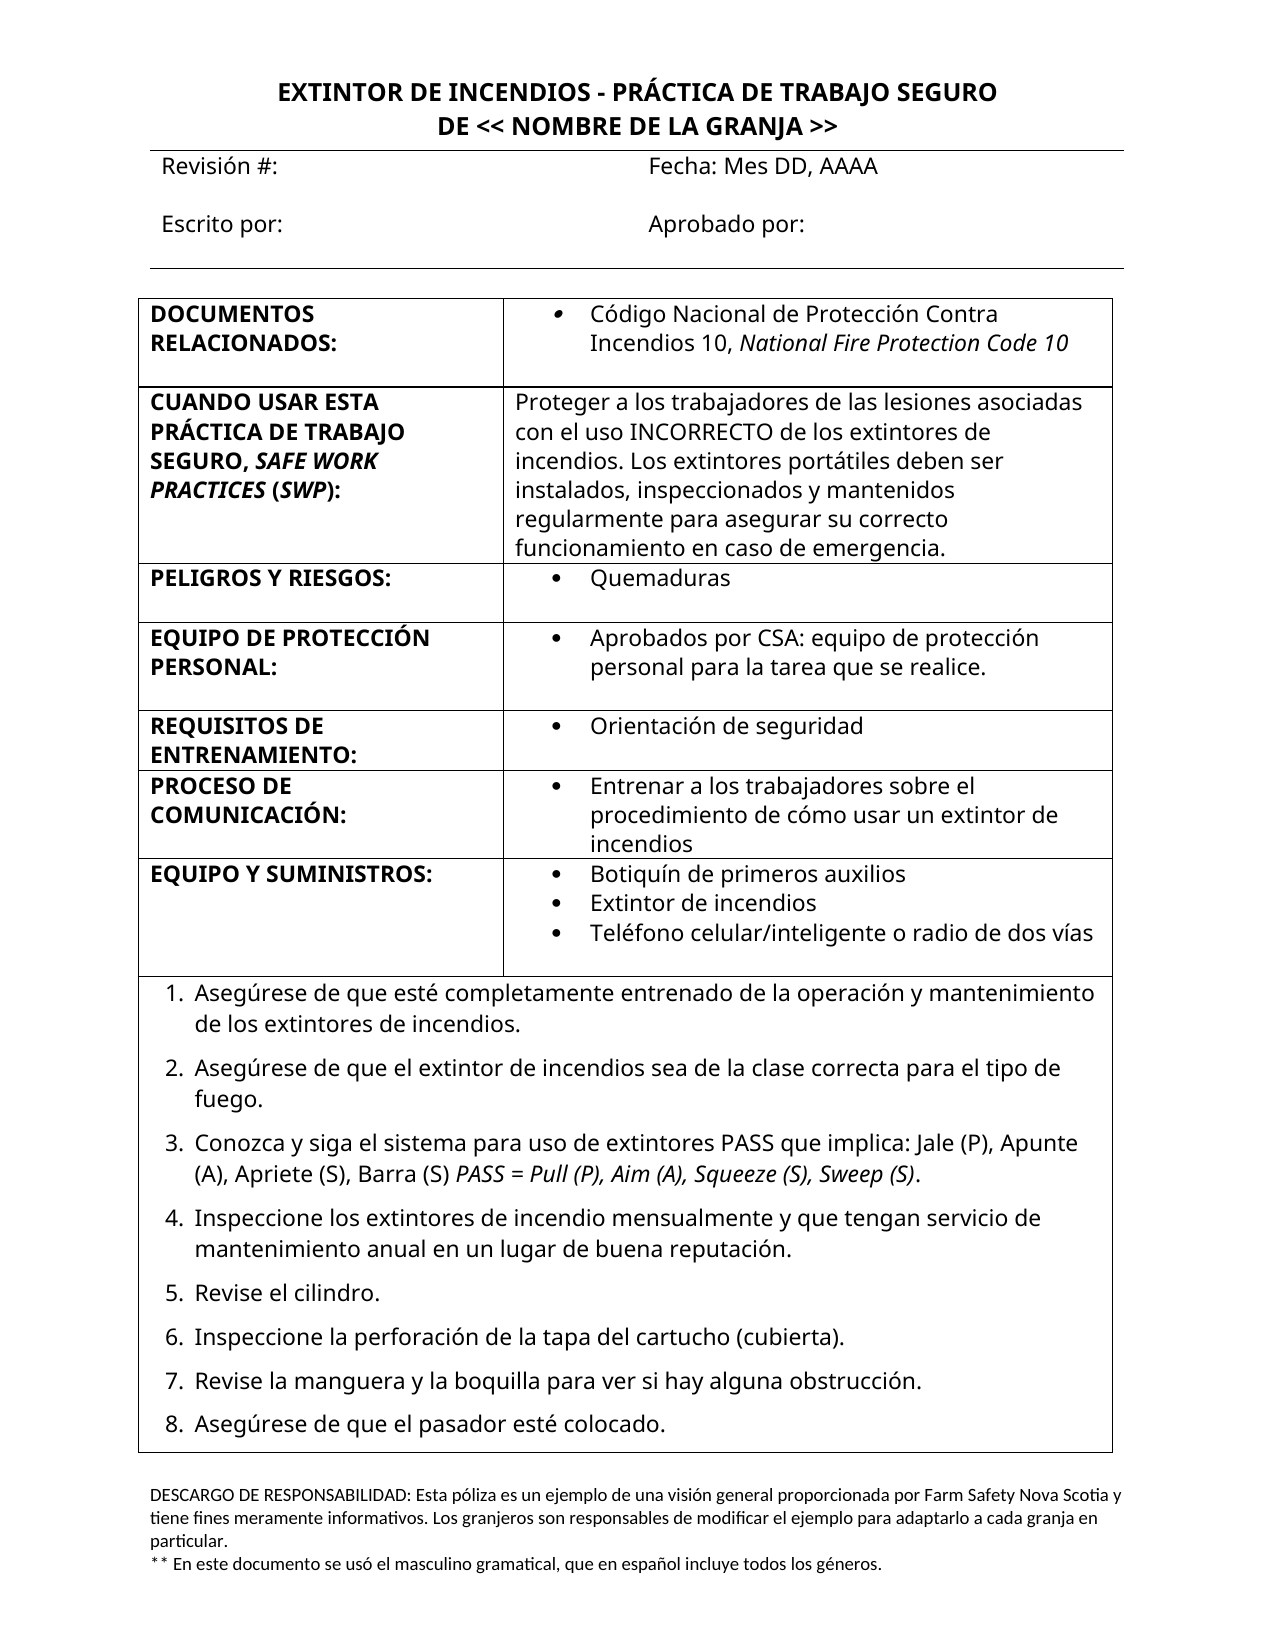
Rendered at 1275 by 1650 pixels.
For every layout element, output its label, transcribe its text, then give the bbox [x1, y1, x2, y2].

table_header Código Nacional de Protección Contra Incendios 10, National Fire Protection Code 10 [504, 299, 1112, 386]
table_cell CUANDO USAR ESTA PRÁCTICA DE TRABAJO SEGURO, SAFE WORK PRACTICES (SWP): [139, 388, 503, 562]
table_cell EQUIPO Y SUMINISTROS: [139, 859, 503, 976]
table_cell Proteger a los trabajadores de las lesiones asociadas con el uso INCORRECTO de los extintores de incendios. Los extintores portátiles deben ser instalados, inspeccionados y mantenidos regularmente para asegurar su correcto funcionamiento en caso de emergencia. [504, 388, 1112, 562]
table_header DOCUMENTOS RELACIONADOS: [139, 299, 503, 386]
table_cell Entrenar a los trabajadores sobre el procedimiento de cómo usar un extintor de incendios [504, 771, 1112, 858]
table_cell Orientación de seguridad [504, 711, 1112, 770]
table_cell Botiquín de primeros auxilios Extintor de incendios Teléfono celular/inteligente o radio de dos vías [504, 859, 1112, 976]
table_cell PROCESO DE COMUNICACIÓN: [139, 771, 503, 858]
table_header Revisión #: Escrito por: [150, 151, 637, 268]
table_cell Quemaduras [504, 564, 1112, 622]
table_cell Aprobados por CSA: equipo de protección personal para la tarea que se realice. [504, 623, 1112, 710]
table_cell EQUIPO DE PROTECCIÓN PERSONAL: [139, 623, 503, 710]
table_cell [139, 977, 1112, 1452]
table_cell REQUISITOS DE ENTRENAMIENTO: [139, 711, 503, 770]
table_header Fecha: Mes DD, AAAA Aprobado por: [637, 151, 1124, 268]
table_cell PELIGROS Y RIESGOS: [139, 564, 503, 622]
